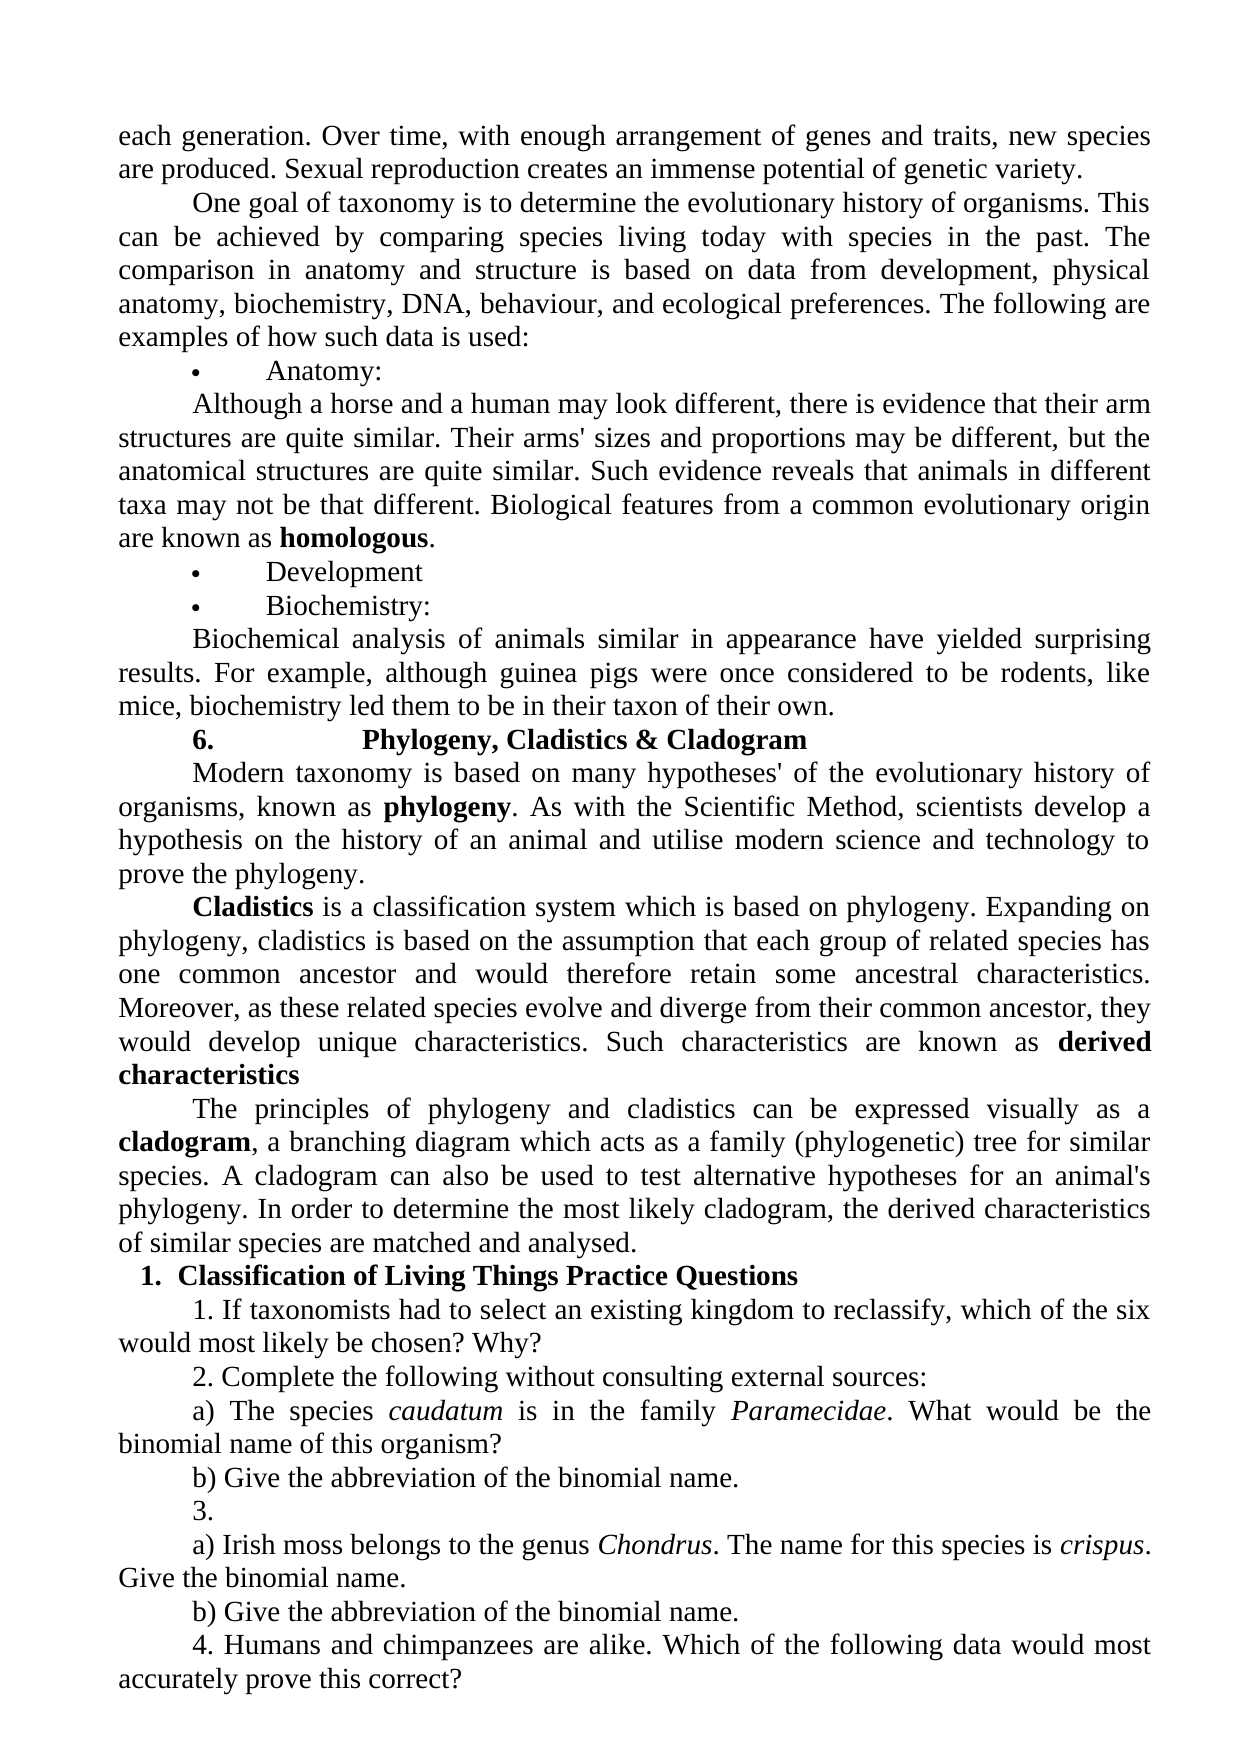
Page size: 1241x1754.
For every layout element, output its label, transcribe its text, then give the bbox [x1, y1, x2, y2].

text Cladistics is a classification system which is based on phylogeny. Expanding on phylogeny, cladistics is based on the assumption that each group of related species has one common ancestor and would therefore retain some ancestral characteristics. Moreover, as these related species evolve and diverge from their common ancestor, they would develop unique characteristics. Such characteristics are known as derived characteristics [118, 889, 1152, 1091]
list Biochemistry: [118, 588, 1152, 621]
text a) Irish moss belongs to the genus Chondrus. The name for this species is crispus. Give the binomial name. [118, 1527, 1152, 1594]
text The principles of phylogeny and cladistics can be expressed visually as a cladogram, a branching diagram which acts as a family (phylogenetic) tree for similar species. A cladogram can also be used to test alternative hypotheses for an animal's phylogeny. In order to determine the most likely cladogram, the derived characteristics of similar species are matched and analysed. [118, 1091, 1152, 1258]
subtitle Classification of Living Things Practice Questions [140, 1258, 1152, 1292]
text 1. If taxonomists had to select an existing kingdom to reclassify, which of the six would most likely be chosen? Why? [118, 1292, 1152, 1359]
list Development [118, 554, 1152, 588]
text b) Give the abbreviation of the binomial name. [118, 1594, 1152, 1627]
text 3. [118, 1493, 1152, 1527]
text Modern taxonomy is based on many hypotheses' of the evolutionary history of organisms, known as phylogeny. As with the Scientific Method, scientists develop a hypothesis on the history of an animal and utilise modern science and technology to prove the phylogeny. [118, 755, 1152, 889]
text Biochemical analysis of animals similar in appearance have yielded surprising results. For example, although guinea pigs were once considered to be rodents, like mice, biochemistry led them to be in their taxon of their own. [118, 621, 1152, 722]
text 4. Humans and chimpanzees are alike. Which of the following data would most accurately prove this correct? [118, 1627, 1152, 1694]
text One goal of taxonomy is to determine the evolutionary history of organisms. This can be achieved by comparing species living today with species in the past. The comparison in anatomy and structure is based on data from development, physical anatomy, biochemistry, DNA, behaviour, and ecological preferences. The following are examples of how such data is used: [118, 185, 1152, 353]
text a) The species caudatum is in the family Paramecidae. What would be the binomial name of this organism? [118, 1393, 1152, 1460]
text b) Give the abbreviation of the binomial name. [118, 1460, 1152, 1493]
text 2. Complete the following without consulting external sources: [118, 1359, 1152, 1393]
list Anatomy: [118, 353, 1152, 386]
subtitle Phylogeny, Cladistics & Cladogram [118, 722, 1152, 755]
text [118, 118, 1152, 185]
text Although a horse and a human may look different, there is evidence that their arm structures are quite similar. Their arms' sizes and proportions may be different, but the anatomical structures are quite similar. Such evidence reveals that animals in different taxa may not be that different. Biological features from a common evolutionary origin are known as homologous. [118, 386, 1152, 554]
